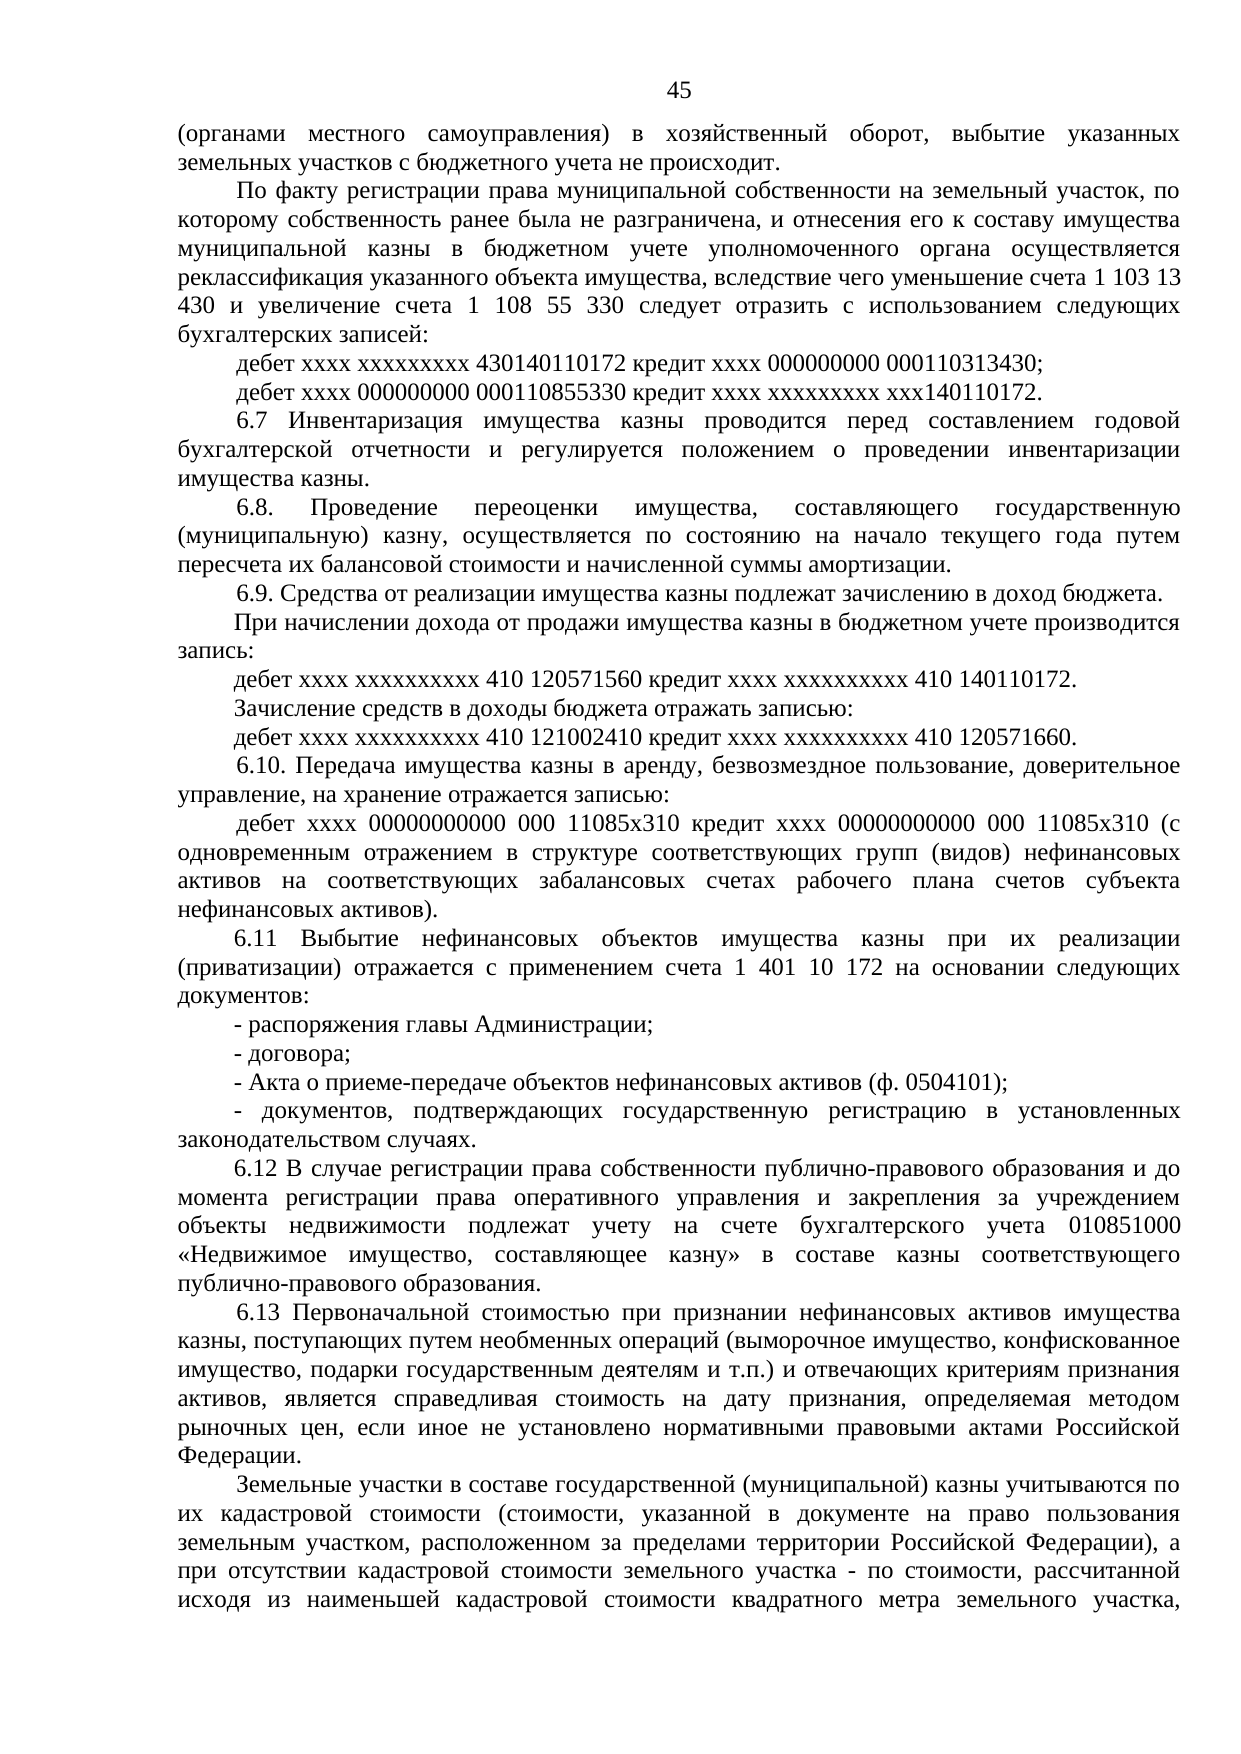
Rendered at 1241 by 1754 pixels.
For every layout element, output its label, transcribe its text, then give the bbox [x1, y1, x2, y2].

text - договора; [177, 1038, 1181, 1067]
text дебет хххх хххххххххх 410 120571560 кредит хххх хххххххххх 410 140110172. [177, 664, 1181, 693]
text Зачисление средств в доходы бюджета отражать записью: [177, 693, 1181, 722]
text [177, 118, 1181, 176]
text 6.10. Передача имущества казны в аренду, безвозмездное пользование, доверительное управление, на хранение отражается записью: [177, 751, 1181, 808]
text - Акта о приеме-передаче объектов нефинансовых активов (ф. 0504101); [177, 1067, 1181, 1096]
text 6.7 Инвентаризация имущества казны проводится перед составлением годовой бухгалтерской отчетности и регулируется положением о проведении инвентаризации имущества казны. [177, 406, 1181, 492]
text 6.12 В случае регистрации права собственности публично-правового образования и до момента регистрации права оперативного управления и закрепления за учреждением объекты недвижимости подлежат учету на счете бухгалтерского учета 010851000 «Недвижимое имущество, составляющее казну» в составе казны соответствующего публично-правового образования. [177, 1153, 1181, 1297]
text дебет хххх 000000000 000110855330 кредит хххх ххххххххх ххх140110172. [177, 377, 1181, 406]
text 6.11 Выбытие нефинансовых объектов имущества казны при их реализации (приватизации) отражается с применением счета 1 401 10 172 на основании следующих документов: [177, 923, 1181, 1009]
text 6.13 Первоначальной стоимостью при признании нефинансовых активов имущества казны, поступающих путем необменных операций (выморочное имущество, конфискованное имущество, подарки государственным деятелям и т.п.) и отвечающих критериям признания активов, является справедливая стоимость на дату признания, определяемая методом рыночных цен, если иное не установлено нормативными правовыми актами Российской Федерации. [177, 1297, 1181, 1469]
text дебет хххх ххххххххх 430140110172 кредит хххх 000000000 000110313430; [177, 348, 1181, 377]
text - распоряжения главы Администрации; [177, 1009, 1181, 1038]
text 6.9. Средства от реализации имущества казны подлежат зачислению в доход бюджета. [177, 578, 1181, 607]
text 6.8. Проведение переоценки имущества, составляющего государственную (муниципальную) казну, осуществляется по состоянию на начало текущего года путем пересчета их балансовой стоимости и начисленной суммы амортизации. [177, 492, 1181, 578]
text При начислении дохода от продажи имущества казны в бюджетном учете производится запись: [177, 607, 1181, 664]
text По факту регистрации права муниципальной собственности на земельный участок, по которому собственность ранее была не разграничена, и отнесения его к составу имущества муниципальной казны в бюджетном учете уполномоченного органа осуществляется реклассификация указанного объекта имущества, вследствие чего уменьшение счета 1 103 13 430 и увеличение счета 1 108 55 330 следует отразить с использованием следующих бухгалтерских записей: [177, 176, 1181, 348]
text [177, 1469, 1181, 1613]
text дебет хххх хххххххххх 410 121002410 кредит хххх хххххххххх 410 120571660. [177, 722, 1181, 751]
text - документов, подтверждающих государственную регистрацию в установленных законодательством случаях. [177, 1096, 1181, 1153]
text дебет хххх 00000000000 000 11085х310 кредит хххх 00000000000 000 11085х310 (с одновременным отражением в структуре соответствующих групп (видов) нефинансовых активов на соответствующих забалансовых счетах рабочего плана счетов субъекта нефинансовых активов). [177, 808, 1181, 923]
